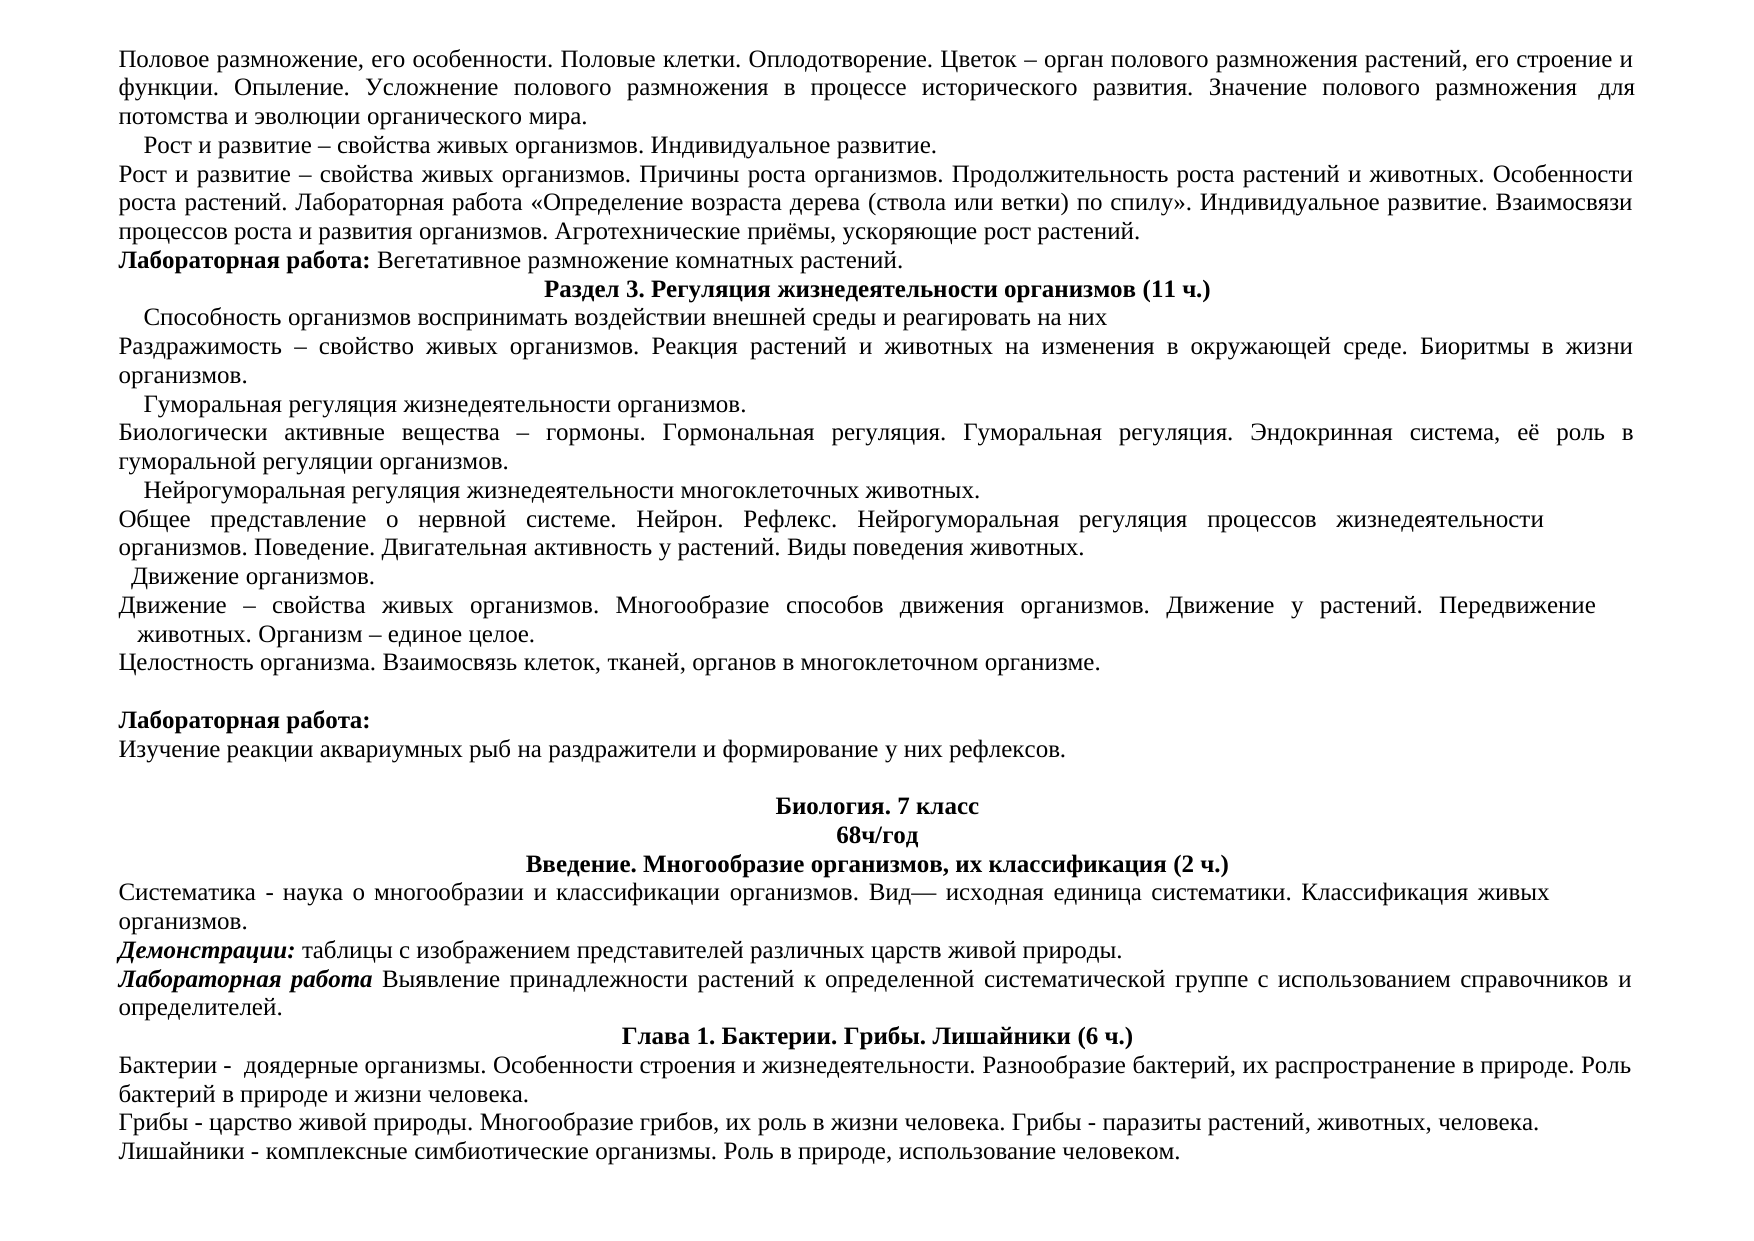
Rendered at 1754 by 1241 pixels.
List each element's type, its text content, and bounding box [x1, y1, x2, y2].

subtitle Раздел 3. Регуляция жизнедеятельности организмов (11 ч.) [544, 274, 1666, 302]
text Биологически активные вещества – гормоны. Гормональная регуляция. Гуморальная регуляция. Эндокринная система, её роль в гуморальной регуляции организмов. [118, 417, 1634, 475]
text Половое размножение, его особенности. Половые клетки. Оплодотворение. Цветок – орган полового размножения растений, его строение и функции. Опыление. Усложнение полового размножения в процессе исторического развития. Значение полового размножения для потомства и эволюции органического мира. [118, 44, 1635, 130]
text Рост и развитие – свойства живых организмов. Индивидуальное развитие. [143, 130, 1666, 159]
text Демонстрации: таблицы с изображением представителей различных царств живой природы. [118, 935, 1666, 964]
text Целостность организма. Взаимосвязь клеток, тканей, органов в многоклеточном организме. [118, 647, 1666, 676]
text Изучение реакции аквариумных рыб на раздражители и формирование у них рефлексов. [118, 734, 1666, 762]
text Общее представление о нервной системе. Нейрон. Рефлекс. Нейрогуморальная регуляция процессов жизнедеятельности организмов. Поведение. Двигательная активность у растений. Виды поведения животных. [118, 504, 1544, 561]
text Движение организмов. [131, 561, 1666, 590]
text Способность организмов воспринимать воздействии внешней среды и реагировать на них [143, 302, 1666, 331]
text Систематика - наука о многообразии и классификации организмов. Вид— исходная единица систематики. Классификация живых организмов. [118, 877, 1666, 935]
subtitle Глава 1. Бактерии. Грибы. Лишайники (6 ч.) [622, 1021, 1666, 1050]
subtitle Биология. 7 класс 68ч/год [775, 791, 979, 849]
text Нейрогуморальная регуляция жизнедеятельности многоклеточных животных. [143, 475, 1666, 504]
subtitle Лабораторная работа: [118, 705, 1666, 734]
text Рост и развитие – свойства живых организмов. Причины роста организмов. Продолжительность роста растений и животных. Особенности роста растений. Лабораторная работа «Определение возраста дерева (ствола или ветки) по спилу». Индивидуальное развитие. Взаимосвязи процессов роста и развития организмов. Агротехнические приёмы, ускоряющие рост растений. [118, 159, 1634, 245]
text Раздражимость – свойство живых организмов. Реакция растений и животных на изменения в окружающей среде. Биоритмы в жизни организмов. [118, 331, 1635, 389]
text Лабораторная работа Выявление принадлежности растений к определенной систематической группе с использованием справочников и определителей. [118, 964, 1666, 1021]
text Грибы - царство живой природы. Многообразие грибов, их роль в жизни человека. Грибы - паразиты растений, животных, человека. Лишайники - комплексные симбиотические организмы. Роль в природе, использование человеком. [118, 1107, 1630, 1165]
text Гуморальная регуляция жизнедеятельности организмов. [143, 389, 1666, 417]
text Введение. Многообразие организмов, их классификация (2 ч.) [504, 849, 1251, 877]
text Лабораторная работа: Вегетативное размножение комнатных растений. [118, 245, 1666, 274]
text Движение – свойства живых организмов. Многообразие способов движения организмов. Движение у растений. Передвижение животных. Организм – единое целое. [118, 590, 1596, 647]
text Бактерии - доядерные организмы. Особенности строения и жизнедеятельности. Разнообразие бактерий, их распространение в природе. Роль бактерий в природе и жизни человека. [118, 1050, 1666, 1107]
